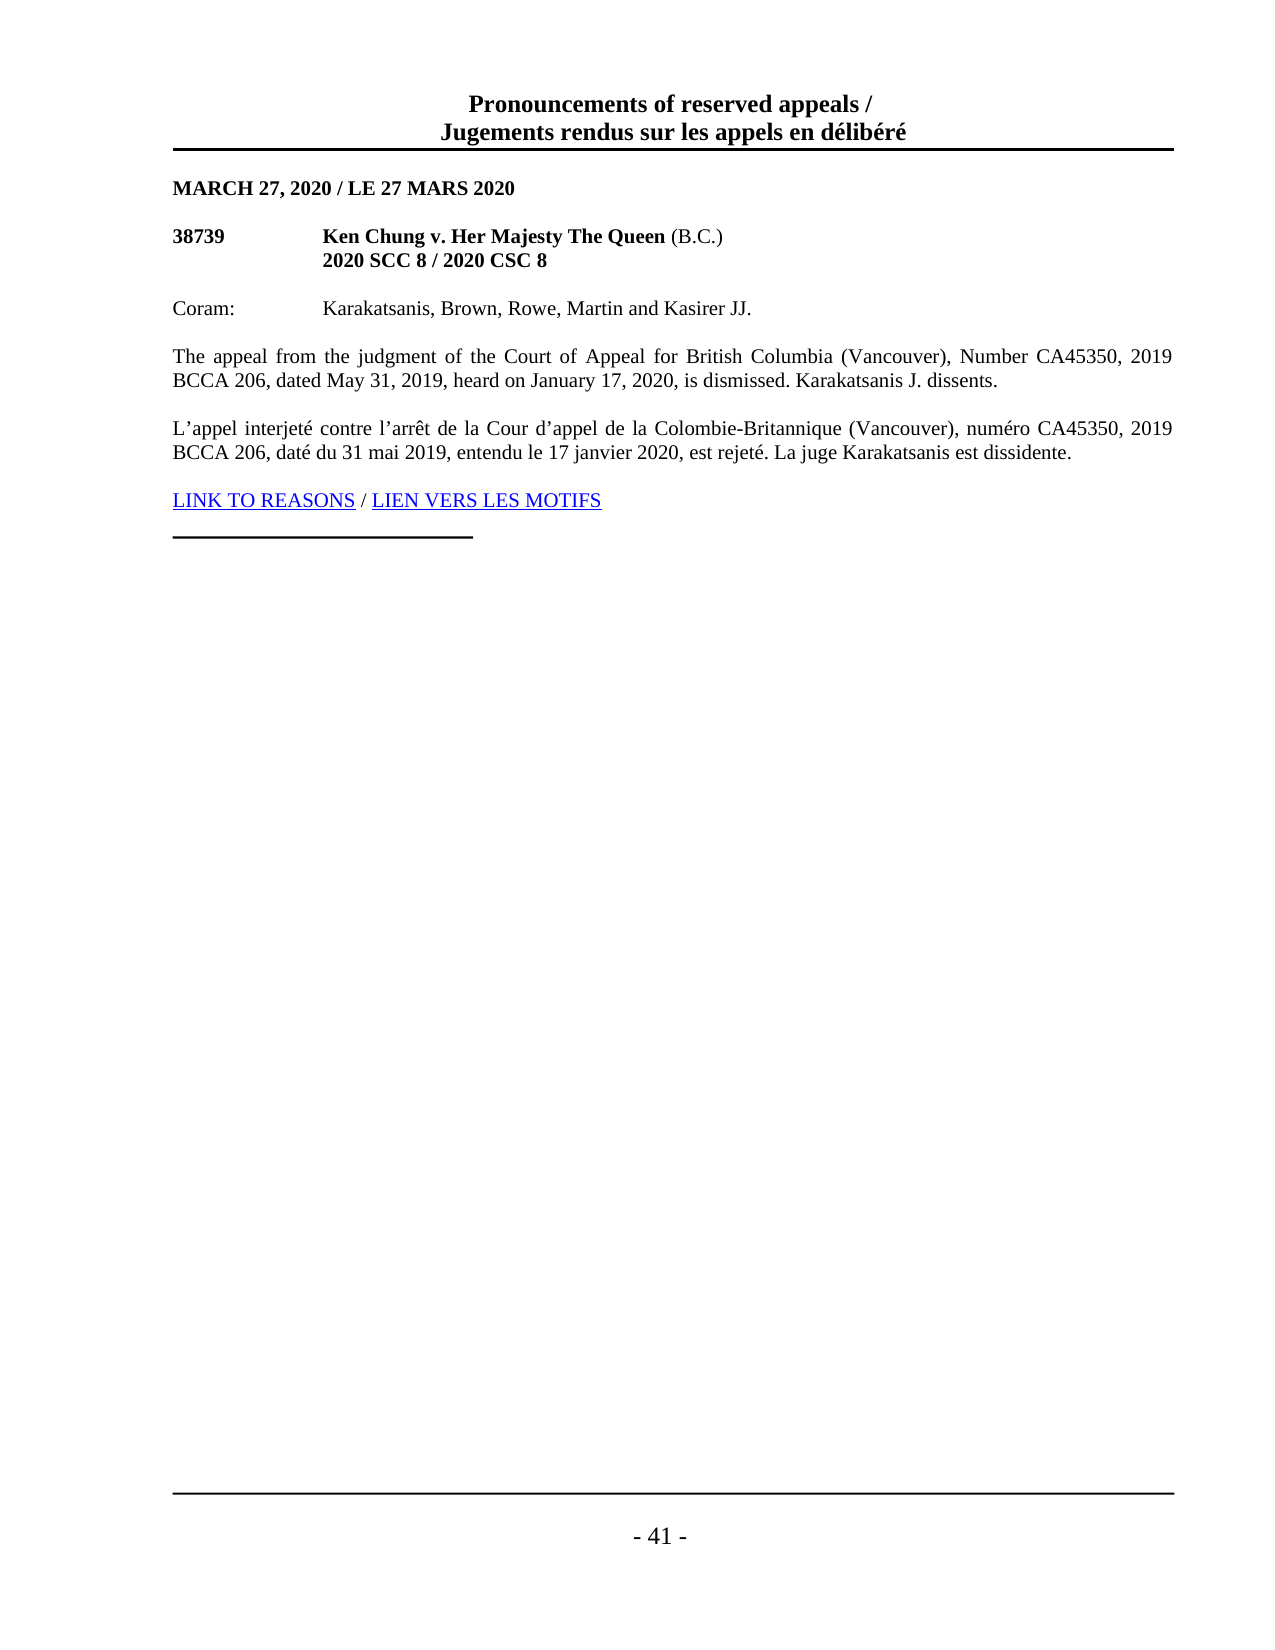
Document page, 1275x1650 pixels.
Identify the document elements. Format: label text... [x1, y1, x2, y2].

text MARCH 27, 2020 / LE 27 MARS 2020 [172, 176, 1174, 199]
text The appeal from the judgment of the Court of Appeal for British Columbia (Vancouver), Number CA45350, 2019 BCCA 206, dated May 31, 2019, heard on January 17, 2020, is dismissed. Karakatsanis J. dissents. [172, 344, 1174, 392]
text Coram: Karakatsanis, Brown, Rowe, Martin and Kasirer JJ. [172, 296, 1174, 320]
text 38739 Ken Chung v. Her Majesty The Queen (B.C.) [172, 224, 1174, 248]
text 2020 SCC 8 / 2020 CSC 8 [322, 248, 1174, 272]
text Pronouncements of reserved appeals / Jugements rendus sur les appels en délibéré [172, 89, 1174, 151]
text L’appel interjeté contre l’arrêt de la Cour d’appel de la Colombie-Britannique (Vancouver), numéro CA45350, 2019 BCCA 206, daté du 31 mai 2019, entendu le 17 janvier 2020, est rejeté. La juge Karakatsanis est dissidente. [172, 416, 1174, 464]
text LINK TO REASONS / LIEN VERS LES MOTIFS [172, 488, 1174, 512]
